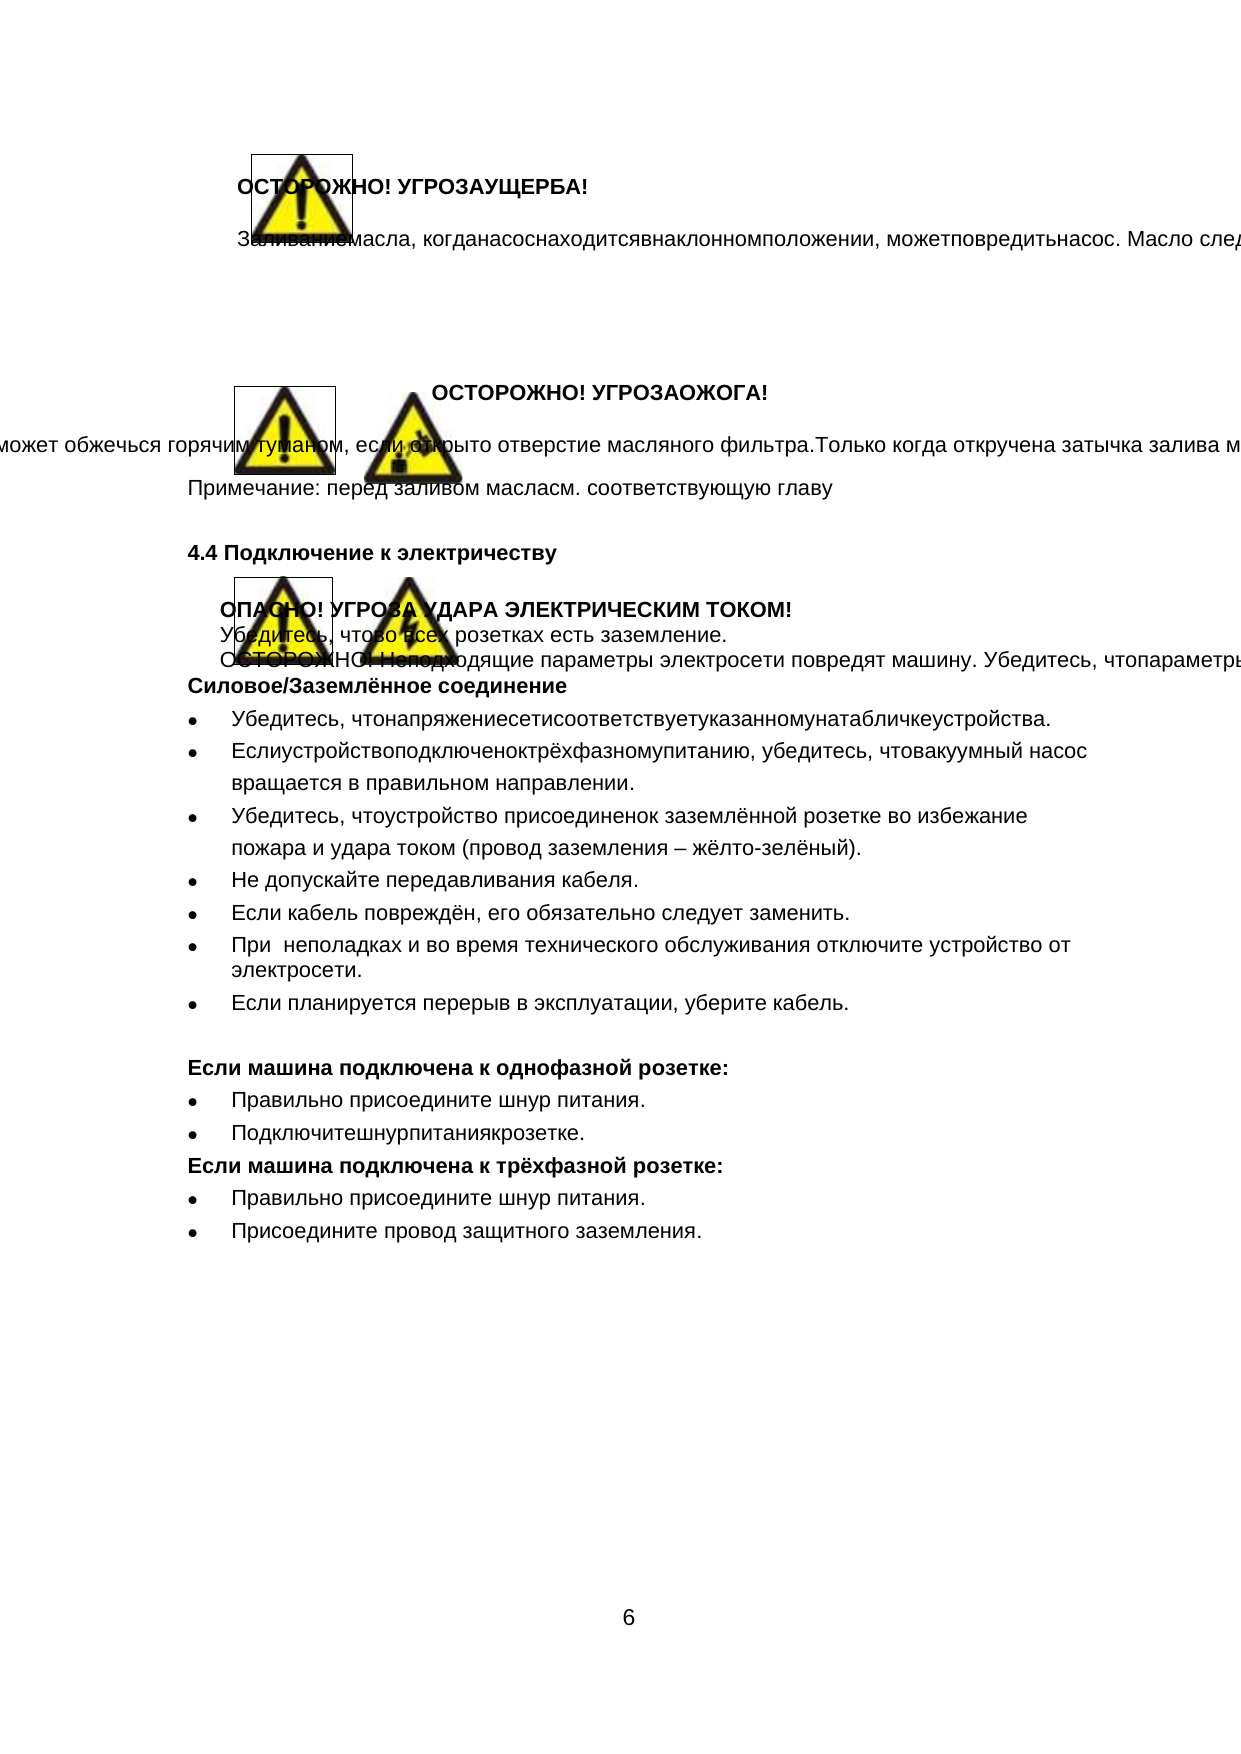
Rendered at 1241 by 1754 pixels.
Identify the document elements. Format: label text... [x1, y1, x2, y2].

text Силовое/Заземлённое соединение [187, 566, 1065, 698]
text Примечание: перед заливом масласм. соответствующую главу [187, 369, 1065, 500]
list Присоедините провод защитного заземления. [187, 1217, 1065, 1243]
list Правильно присоедините шнур питания. [187, 1087, 1105, 1113]
list Правильно присоедините шнур питания. [187, 1185, 1105, 1210]
list При неполадках и во время технического обслуживания отключите устройство от электросети. [187, 932, 1105, 982]
list Убедитесь, чтонапряжениесетисоответствуетуказанномунатабличкеустройства. [187, 705, 1105, 731]
list Убедитесь, чтоустройство присоединенок заземлённой розетке во избежание пожара и удара током (провод заземления – жёлто-зелёный). [187, 802, 1105, 860]
text Если машина подключена к трёхфазной розетке: [187, 1153, 1105, 1178]
list Если кабель повреждён, его обязательно следует заменить. [187, 899, 1105, 925]
list Подключитешнурпитаниякрозетке. [187, 1120, 1105, 1145]
subtitle Подключение к электричеству [187, 540, 1065, 566]
text Если машина подключена к однофазной розетке: [187, 1055, 1065, 1080]
list Если планируется перерыв в эксплуатации, уберите кабель. [187, 990, 1105, 1015]
list Еслиустройствоподключеноктрёхфазномупитанию, убедитесь, чтовакуумный насос вращается в правильном направлении. [187, 738, 1105, 795]
list Не допускайте передавливания кабеля. [187, 867, 1105, 892]
picture [252, 155, 352, 242]
